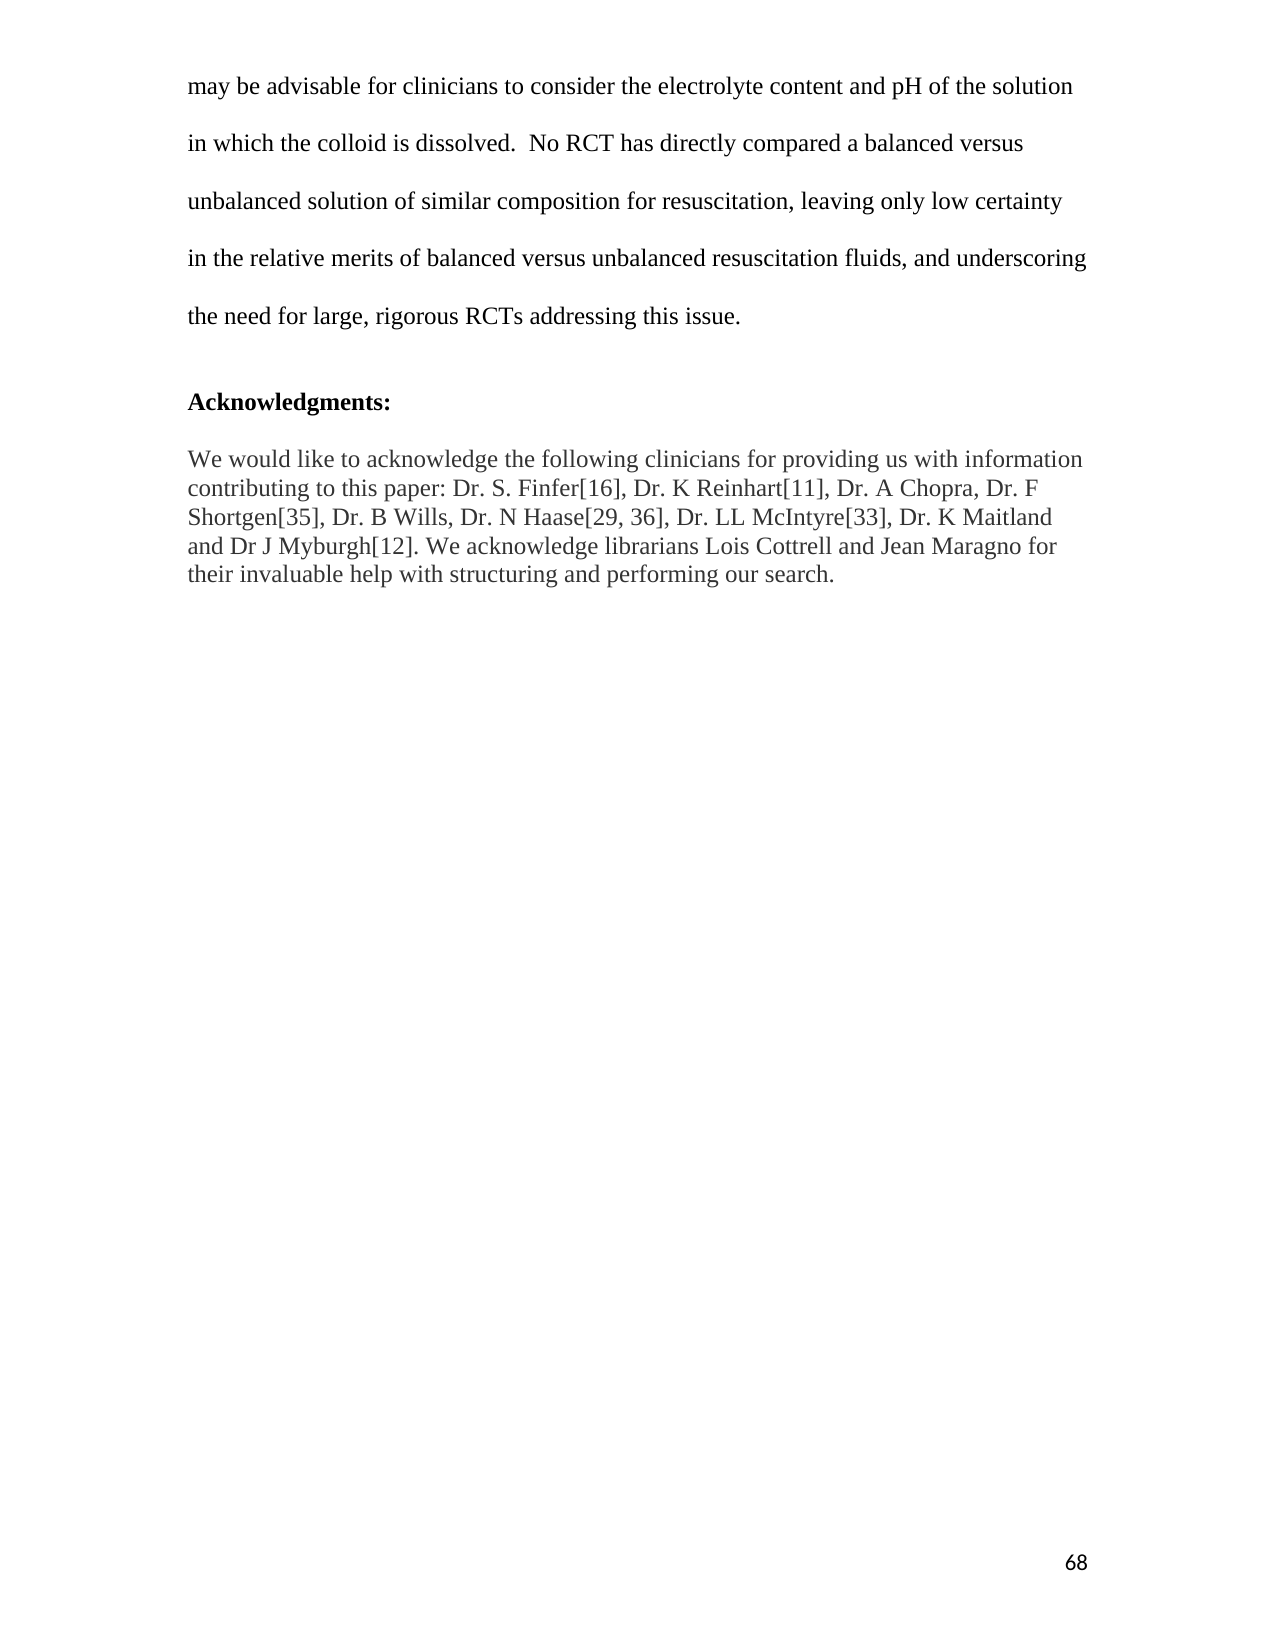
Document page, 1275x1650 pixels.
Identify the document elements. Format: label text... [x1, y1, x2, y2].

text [187, 71, 1088, 329]
text Acknowledgments: [187, 387, 1088, 416]
text We would like to acknowledge the following clinicians for providing us with information contributing to this paper: Dr. S. Finfer[16], Dr. K Reinhart[11], Dr. A Chopra, Dr. F Shortgen[35], Dr. B Wills, Dr. N Haase[29, 36], Dr. LL McIntyre[33], Dr. K Maitland and Dr J Myburgh[12]. We acknowledge librarians Lois Cottrell and Jean Maragno for their invaluable help with structuring and performing our search. [187, 444, 1088, 588]
